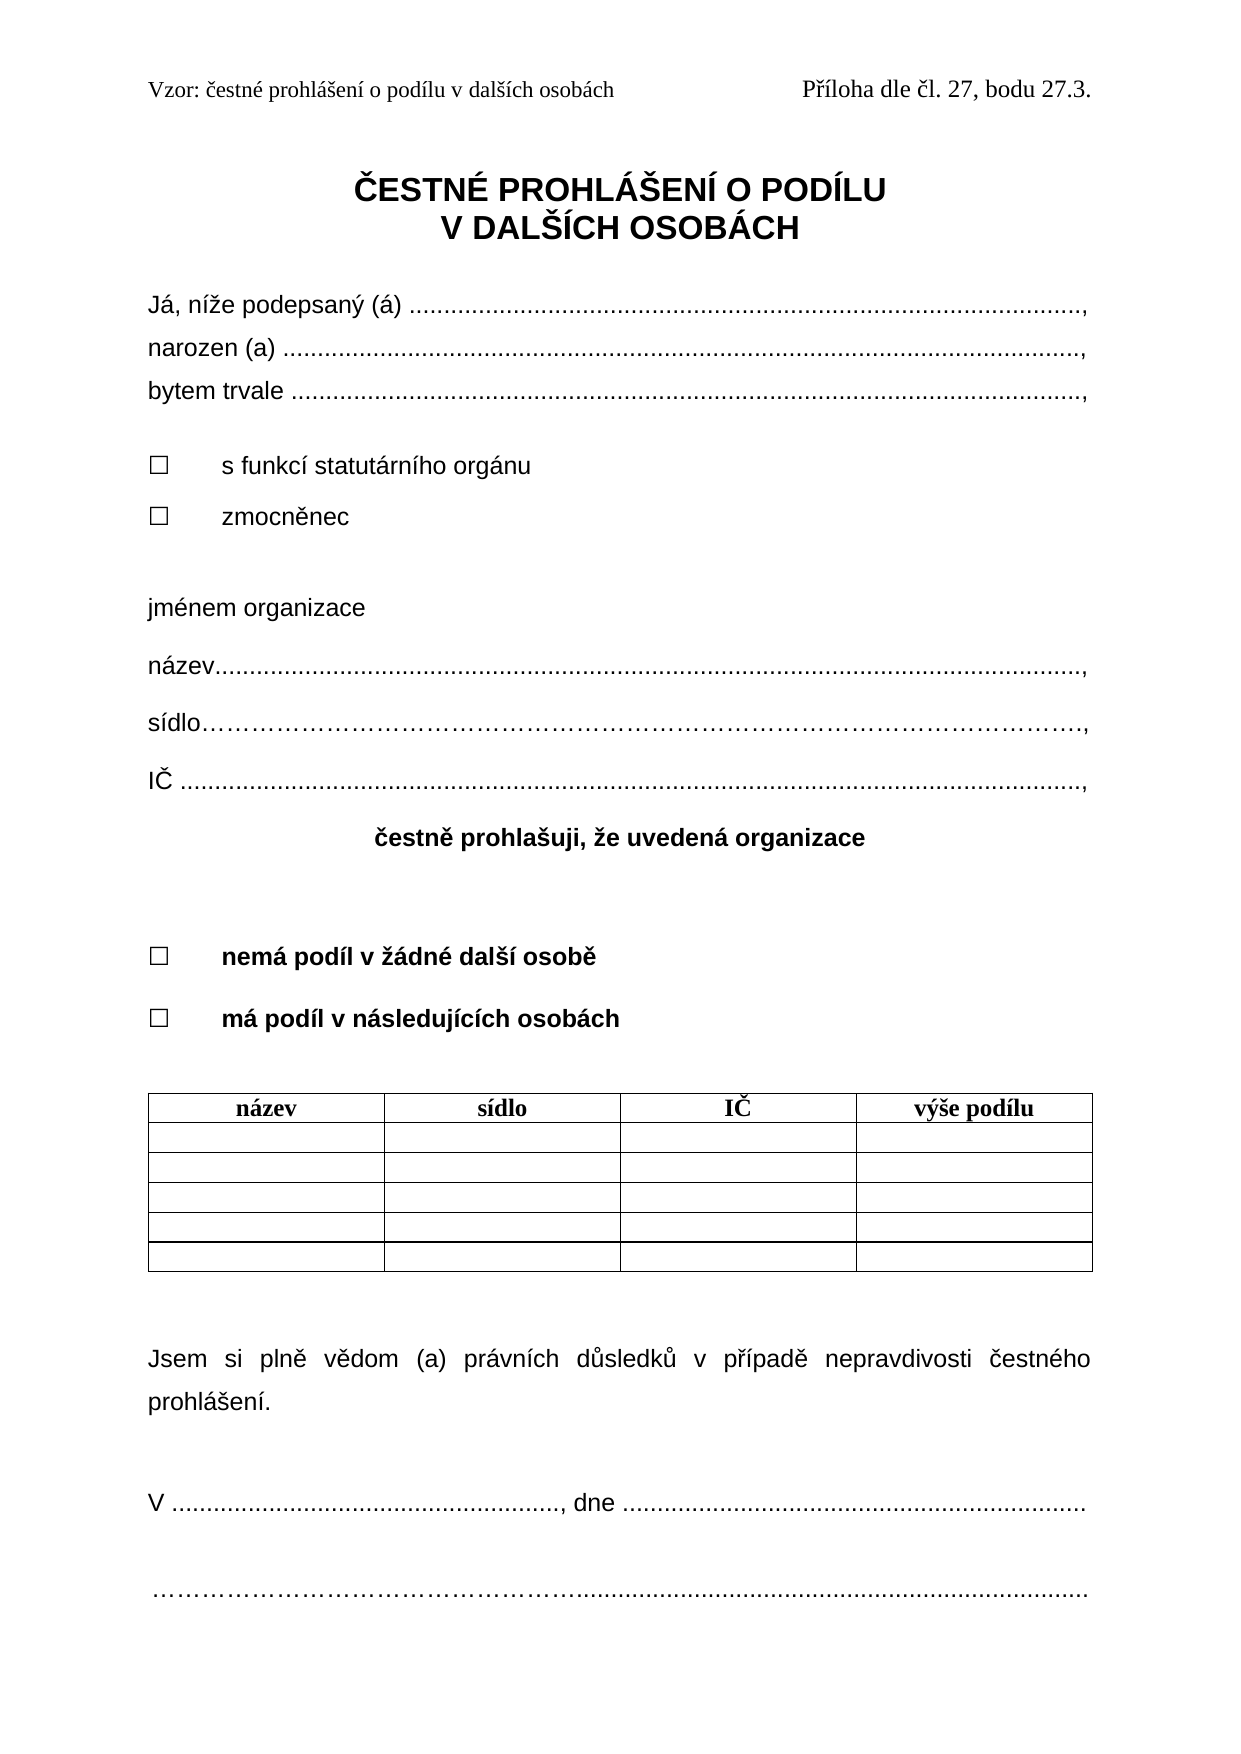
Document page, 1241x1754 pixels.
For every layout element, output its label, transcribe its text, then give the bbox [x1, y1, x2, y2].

table_header IČ [621, 1094, 856, 1122]
text narozen (a) ..................................................................................................................., [148, 333, 1092, 362]
text ČESTNÉ PROHLÁŠENÍ O PODÍLU [148, 170, 1092, 208]
text Jsem si plně vědom (a) právních důsledků v případě nepravdivosti čestného prohlášení. [148, 1344, 1092, 1416]
text název............................................................................................................................., [148, 651, 1092, 679]
text V DALŠÍCH OSOBÁCH [148, 208, 1092, 247]
text sídlo……………………………………………………………………………………………., [148, 708, 1092, 737]
table_cell [385, 1183, 620, 1212]
table_cell [857, 1183, 1092, 1212]
table_cell [621, 1213, 856, 1241]
table_cell [385, 1153, 620, 1182]
table_cell [857, 1123, 1092, 1152]
table_header výše podílu [857, 1094, 1092, 1122]
table_cell [149, 1153, 384, 1182]
table_cell [385, 1123, 620, 1152]
text …………………………………………….......................................................................... [148, 1574, 1092, 1603]
text IČ .................................................................................................................................., [148, 766, 1092, 794]
table_cell [149, 1243, 384, 1271]
text s funkcí statutárního orgánu [148, 448, 1092, 482]
table_cell [149, 1213, 384, 1241]
text má podíl v následujících osobách [148, 1001, 1092, 1035]
table_cell [385, 1243, 620, 1271]
text čestně prohlašuji, že uvedená organizace [148, 823, 1092, 852]
table_cell [621, 1153, 856, 1182]
text Já, níže podepsaný (á) ................................................................................................., [148, 290, 1092, 318]
table_cell [857, 1213, 1092, 1241]
table_cell [149, 1123, 384, 1152]
text jménem organizace [148, 593, 1092, 622]
table_header název [149, 1094, 384, 1122]
table_cell [149, 1183, 384, 1212]
text zmocněnec [148, 499, 1092, 533]
text V ........................................................, dne ................................................................... [148, 1488, 1092, 1517]
table_cell [621, 1123, 856, 1152]
text nemá podíl v žádné další osobě [148, 938, 1092, 972]
table_cell [621, 1183, 856, 1212]
table_cell [385, 1213, 620, 1241]
table_cell [857, 1243, 1092, 1271]
table_header sídlo [385, 1094, 620, 1122]
table_cell [857, 1153, 1092, 1182]
table_cell [621, 1243, 856, 1271]
text bytem trvale .................................................................................................................., [148, 376, 1092, 405]
